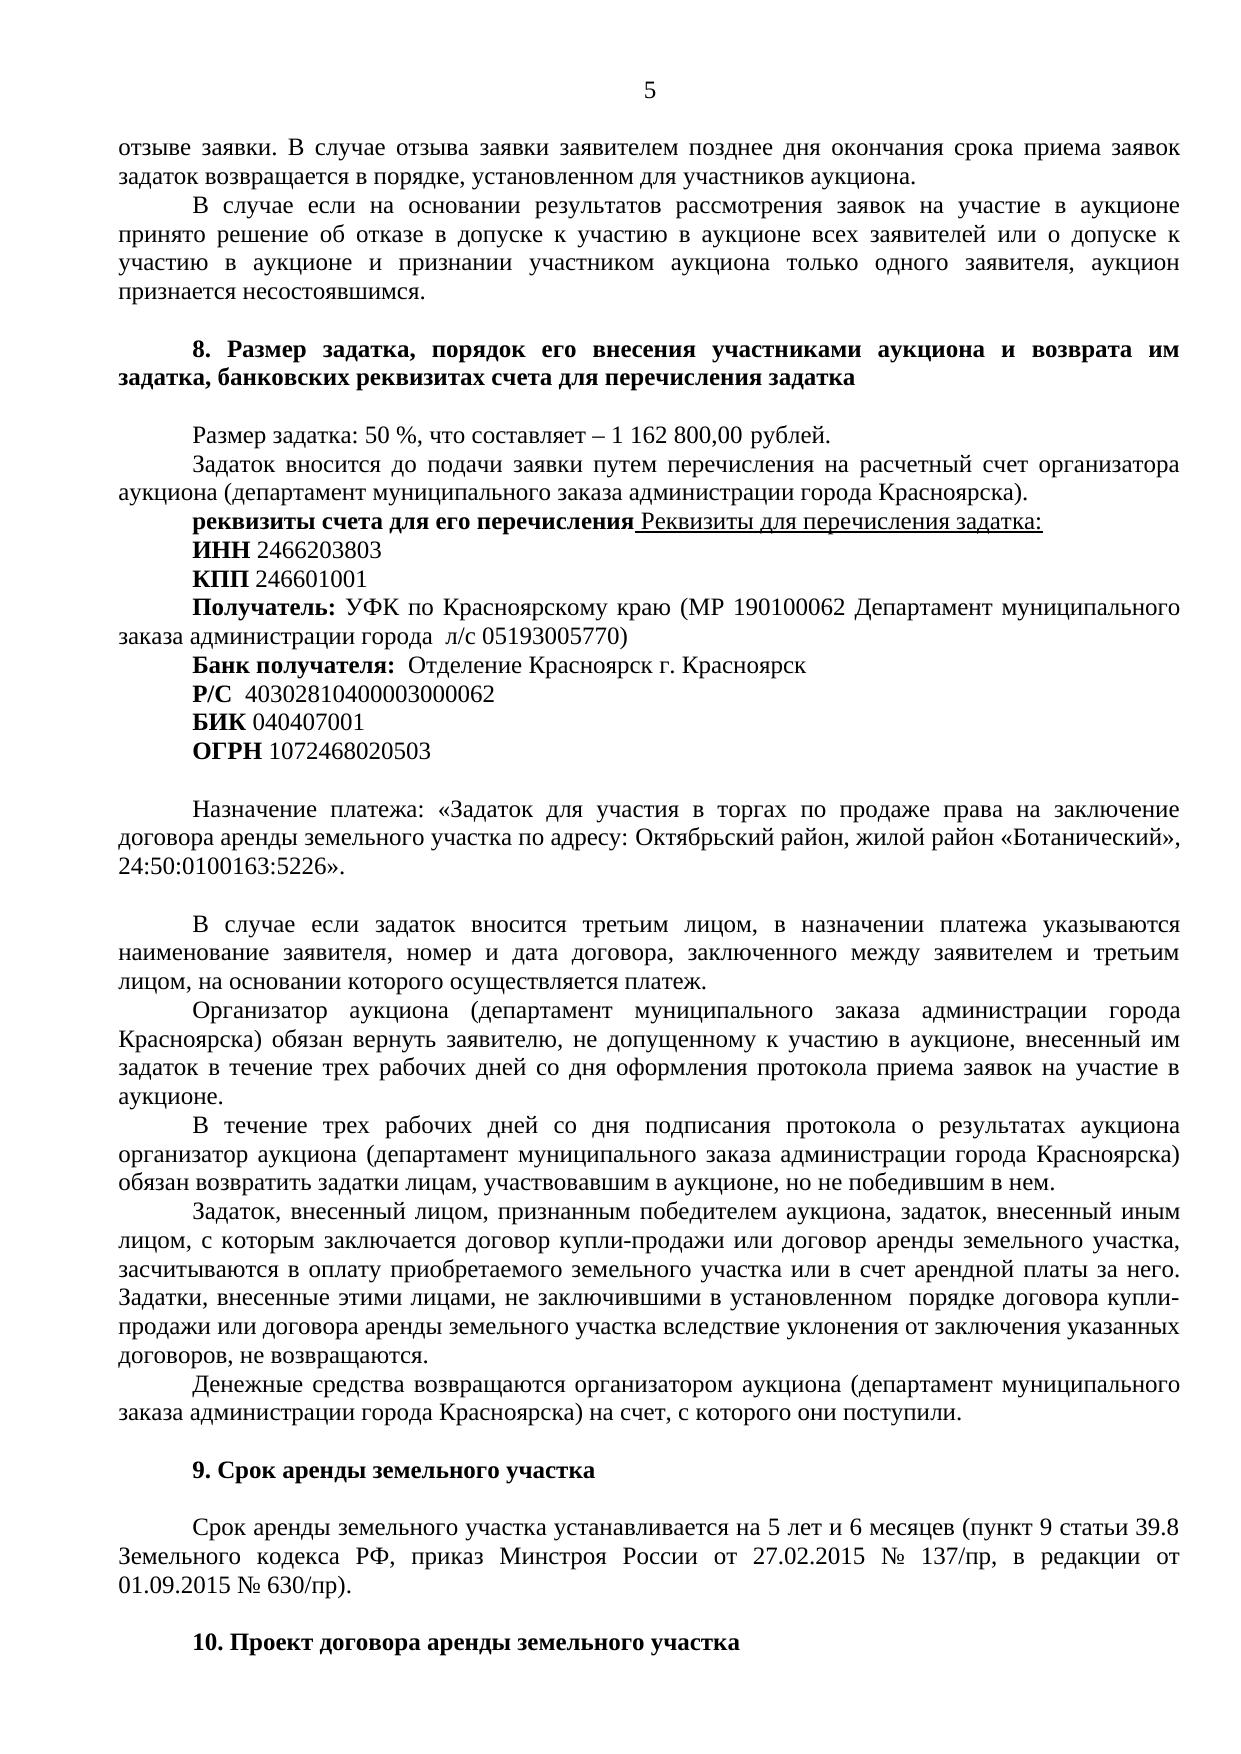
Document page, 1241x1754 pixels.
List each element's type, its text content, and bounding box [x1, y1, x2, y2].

text Банк получателя: Отделение Красноярск г. Красноярск [118, 650, 1181, 679]
title В случае если задаток вносится третьим лицом, в назначении платежа указываются наименование заявителя, номер и дата договора, заключенного между заявителем и третьим лицом, на основании которого осуществляется платеж. [118, 909, 1181, 995]
text Получатель: УФК по Красноярскому краю (МР 190100062 Департамент муниципального заказа администрации города л/с 05193005770) [118, 592, 1181, 650]
text Задаток вносится до подачи заявки путем перечисления на расчетный счет организатора аукциона (департамент муниципального заказа администрации города Красноярска). [118, 449, 1181, 506]
text В случае если на основании результатов рассмотрения заявок на участие в аукционе принято решение об отказе в допуске к участию в аукционе всех заявителей или о допуске к участию в аукционе и признании участником аукциона только одного заявителя, аукцион признается несостоявшимся. [118, 190, 1181, 305]
text ОГРН 1072468020503 [118, 736, 1181, 765]
text Срок аренды земельного участка устанавливается на 5 лет и 6 месяцев (пункт 9 статьи 39.8 Земельного кодекса РФ, приказ Минстроя России от 27.02.2015 № 137/пр, в редакции от 01.09.2015 № 630/пр). [118, 1512, 1181, 1599]
text Задаток, внесенный лицом, признанным победителем аукциона, задаток, внесенный иным лицом, с которым заключается договор купли-продажи или договор аренды земельного участка, засчитываются в оплату приобретаемого земельного участка или в счет арендной платы за него. Задатки, внесенные этими лицами, не заключившими в установленном порядке договора купли-продажи или договора аренды земельного участка вследствие уклонения от заключения указанных договоров, не возвращаются. [118, 1196, 1181, 1369]
text реквизиты счета для его перечисления Реквизиты для перечисления задатка: [118, 506, 1181, 535]
text 10. Проект договора аренды земельного участка [118, 1627, 1181, 1656]
text ИНН 2466203803 [118, 535, 1181, 564]
text Р/С 40302810400003000062 [118, 679, 1181, 707]
text Денежные средства возвращаются организатором аукциона (департамент муниципального заказа администрации города Красноярска) на счет, с которого они поступили. [118, 1369, 1181, 1426]
text Назначение платежа: «Задаток для участия в торгах по продаже права на заключение договора аренды земельного участка по адресу: Октябрьский район, жилой район «Ботанический», 24:50:0100163:5226». [118, 794, 1181, 880]
text Размер задатка: 50 %, что составляет – 1 162 800,00 рублей. [118, 420, 1181, 449]
text В течение трех рабочих дней со дня подписания протокола о результатах аукциона организатор аукциона (департамент муниципального заказа администрации города Красноярска) обязан возвратить задатки лицам, участвовавшим в аукционе, но не победившим в нем. [118, 1110, 1181, 1196]
text КПП 246601001 [118, 564, 1181, 592]
text БИК 040407001 [118, 707, 1181, 736]
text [118, 132, 1181, 190]
text 8. Размер задатка, порядок его внесения участниками аукциона и возврата им задатка, банковских реквизитах счета для перечисления задатка [118, 334, 1181, 391]
text 9. Срок аренды земельного участка [118, 1455, 1181, 1484]
text Организатор аукциона (департамент муниципального заказа администрации города Красноярска) обязан вернуть заявителю, не допущенному к участию в аукционе, внесенный им задаток в течение трех рабочих дней со дня оформления протокола приема заявок на участие в аукционе. [118, 995, 1181, 1110]
